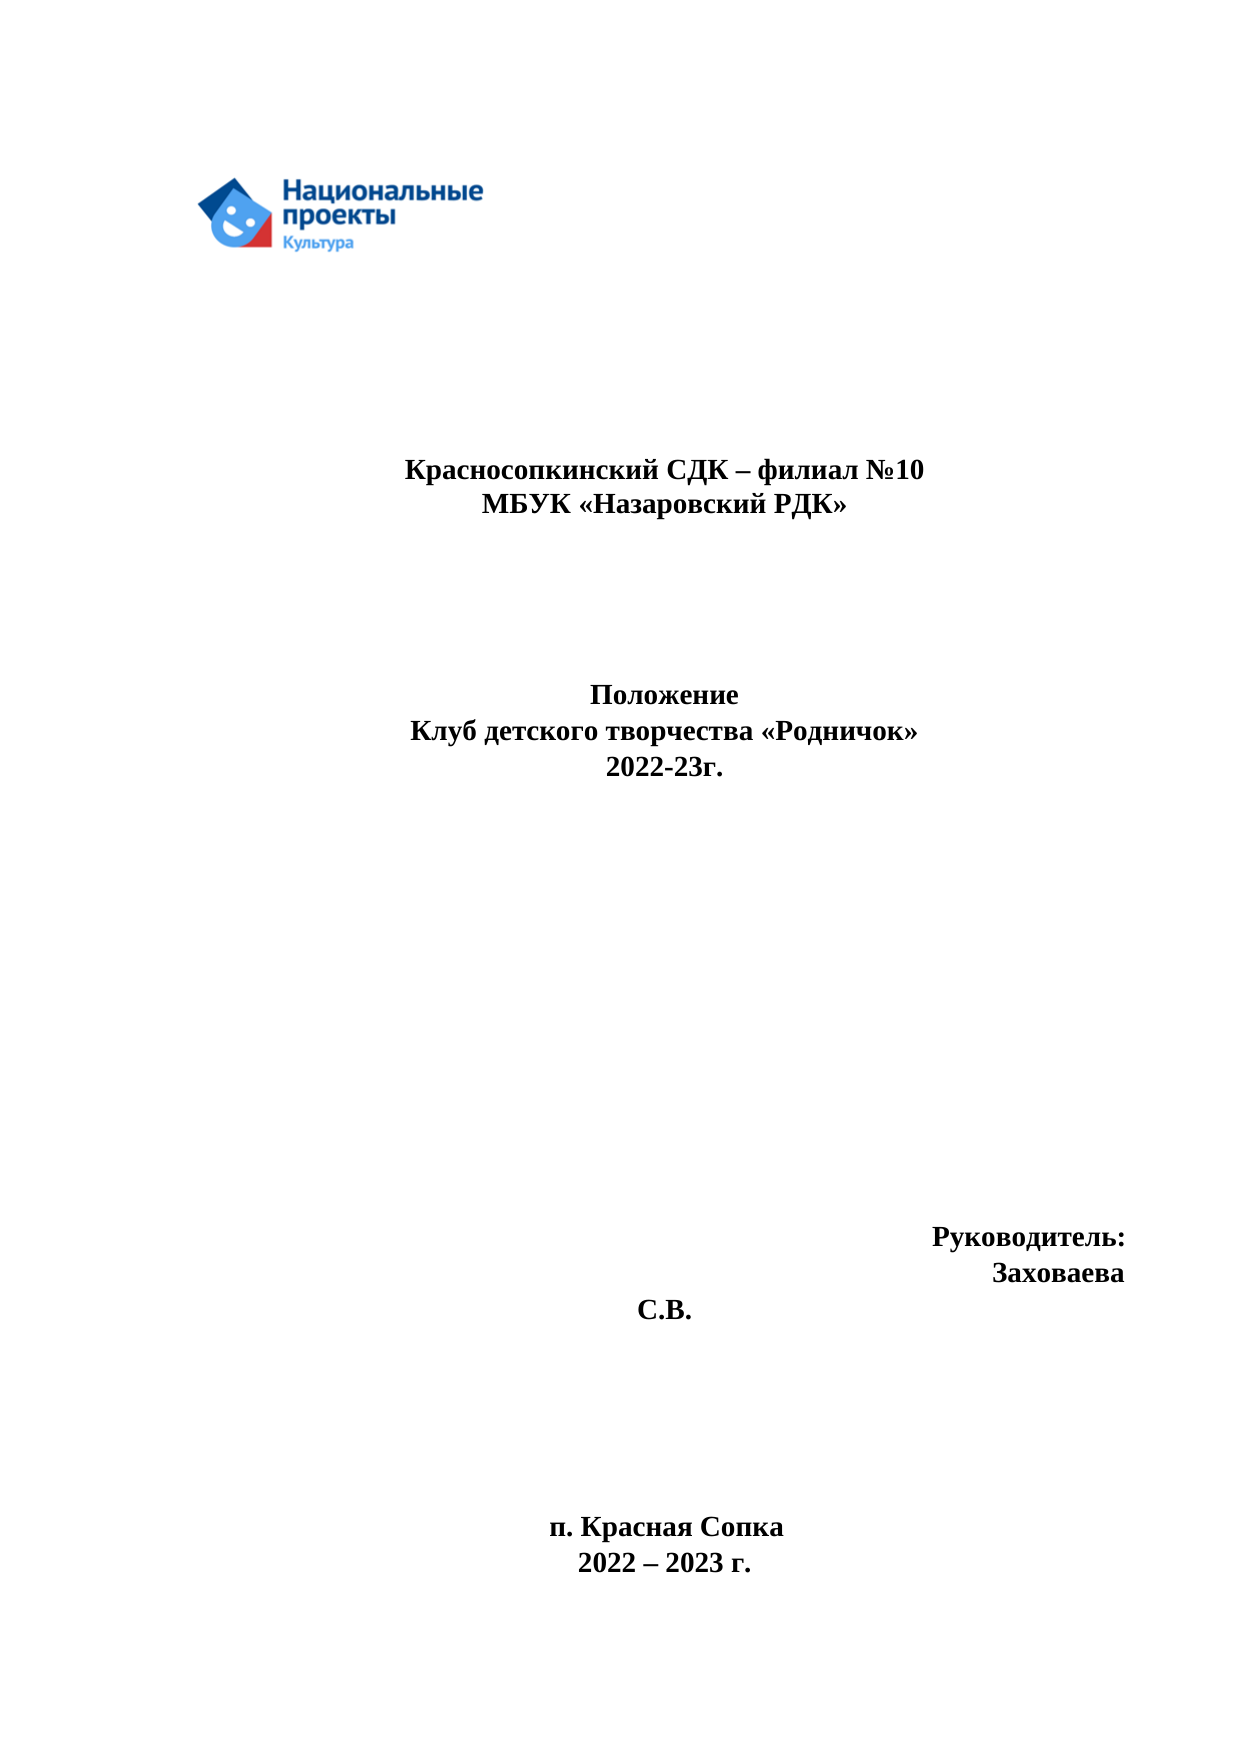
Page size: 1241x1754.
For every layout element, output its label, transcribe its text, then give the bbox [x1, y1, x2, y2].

text Клуб детского творчества «Родничок» [177, 713, 1152, 747]
text Положение [177, 677, 1152, 711]
text 2022 – 2023 г. [177, 1545, 1152, 1578]
text п. Красная Сопка [177, 1509, 1152, 1542]
text Заховаева С.В. [177, 1256, 1152, 1325]
text Руководитель: [177, 1219, 1152, 1253]
text МБУК «Назаровский РДК» [177, 486, 1152, 519]
text 2022-23г. [177, 749, 1152, 783]
picture [177, 118, 520, 319]
text Красносопкинский СДК – филиал №10 [177, 452, 1152, 486]
